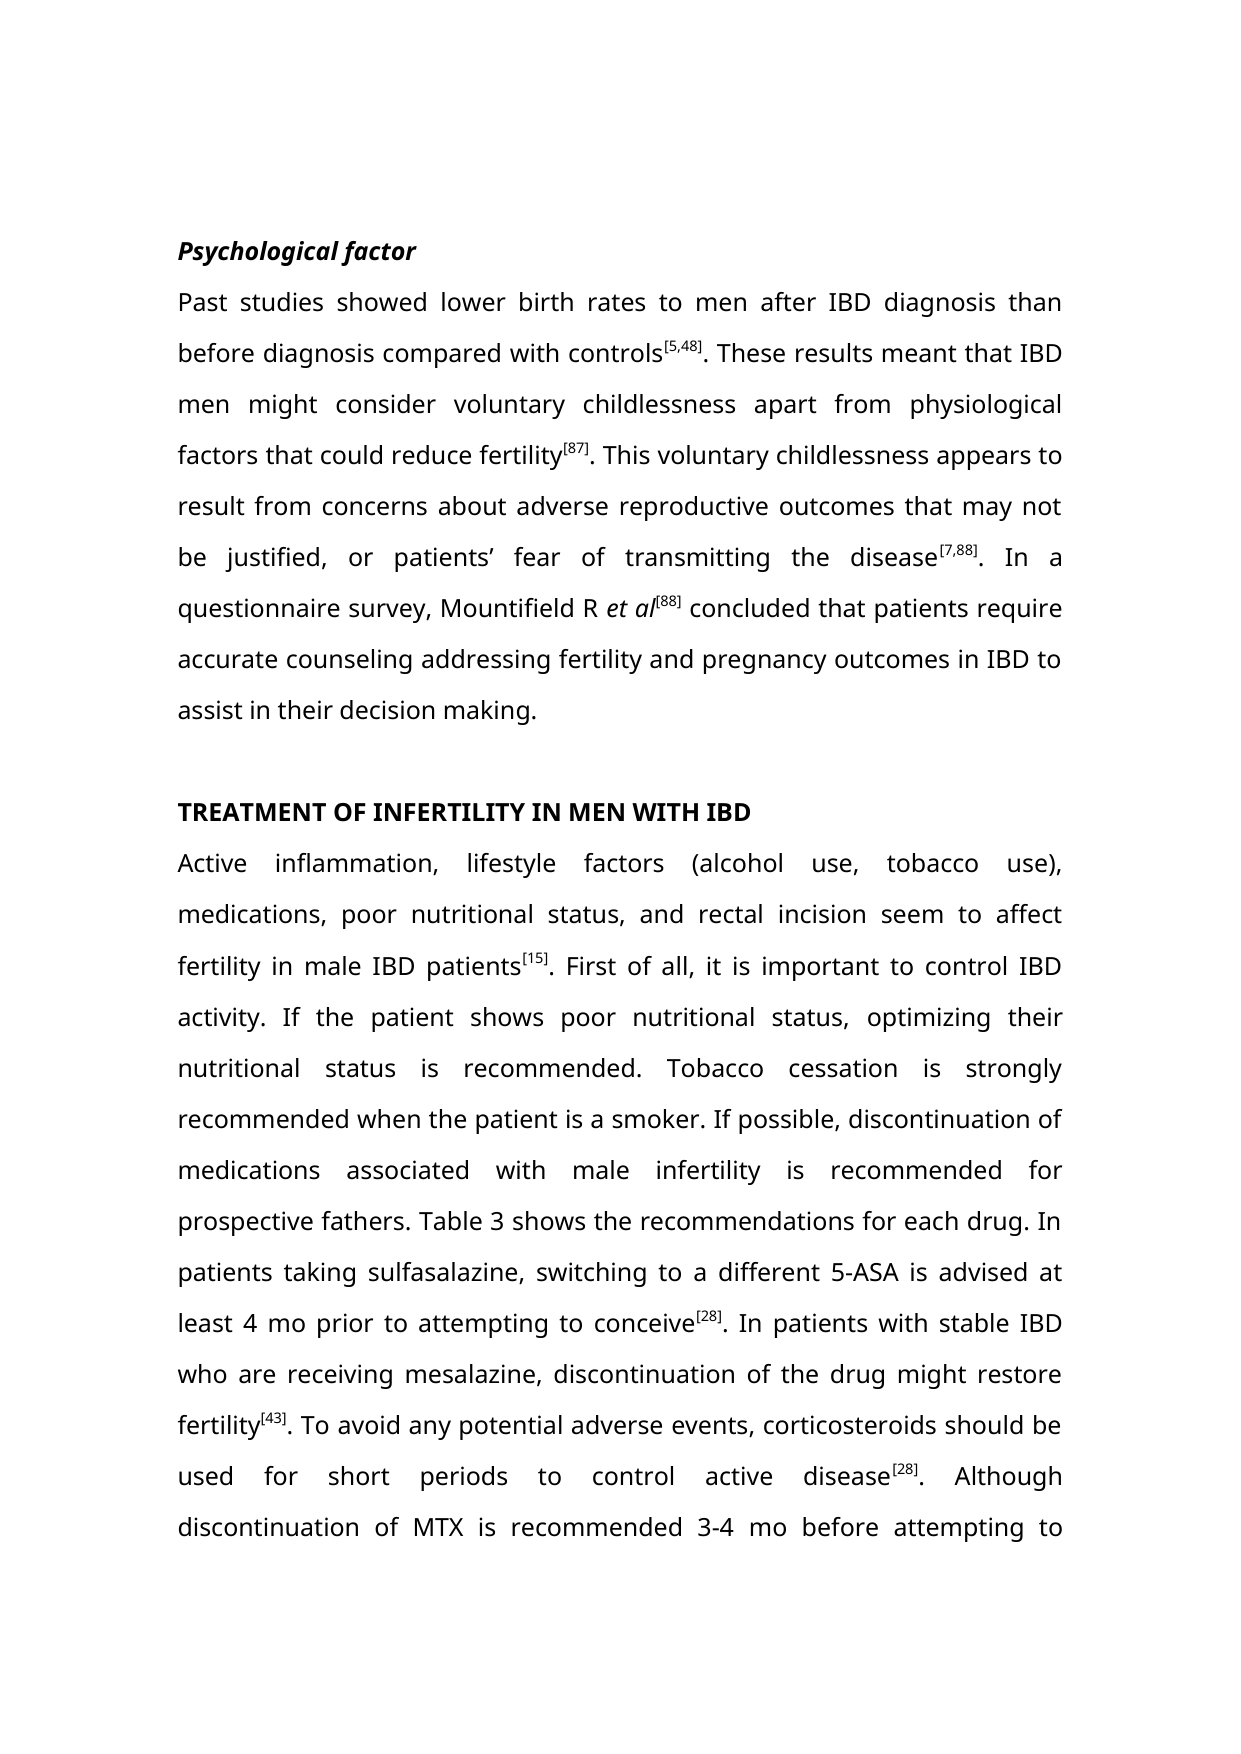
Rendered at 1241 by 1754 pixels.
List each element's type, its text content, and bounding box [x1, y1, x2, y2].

text Psychological factor [177, 234, 1063, 268]
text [177, 846, 1063, 1544]
text TREATMENT OF INFERTILITY IN MEN WITH IBD [177, 795, 1063, 829]
text Past studies showed lower birth rates to men after IBD diagnosis than before diagnosis compared with controls[5,48]. These results meant that IBD men might consider voluntary childlessness apart from physiological factors that could reduce fertility[87]. This voluntary childlessness appears to result from concerns about adverse reproductive outcomes that may not be justified, or patients’ fear of transmitting the disease[7,88]. In a questionnaire survey, Mountifield R et al[88] concluded that patients require accurate counseling addressing fertility and pregnancy outcomes in IBD to assist in their decision making. [177, 285, 1063, 727]
